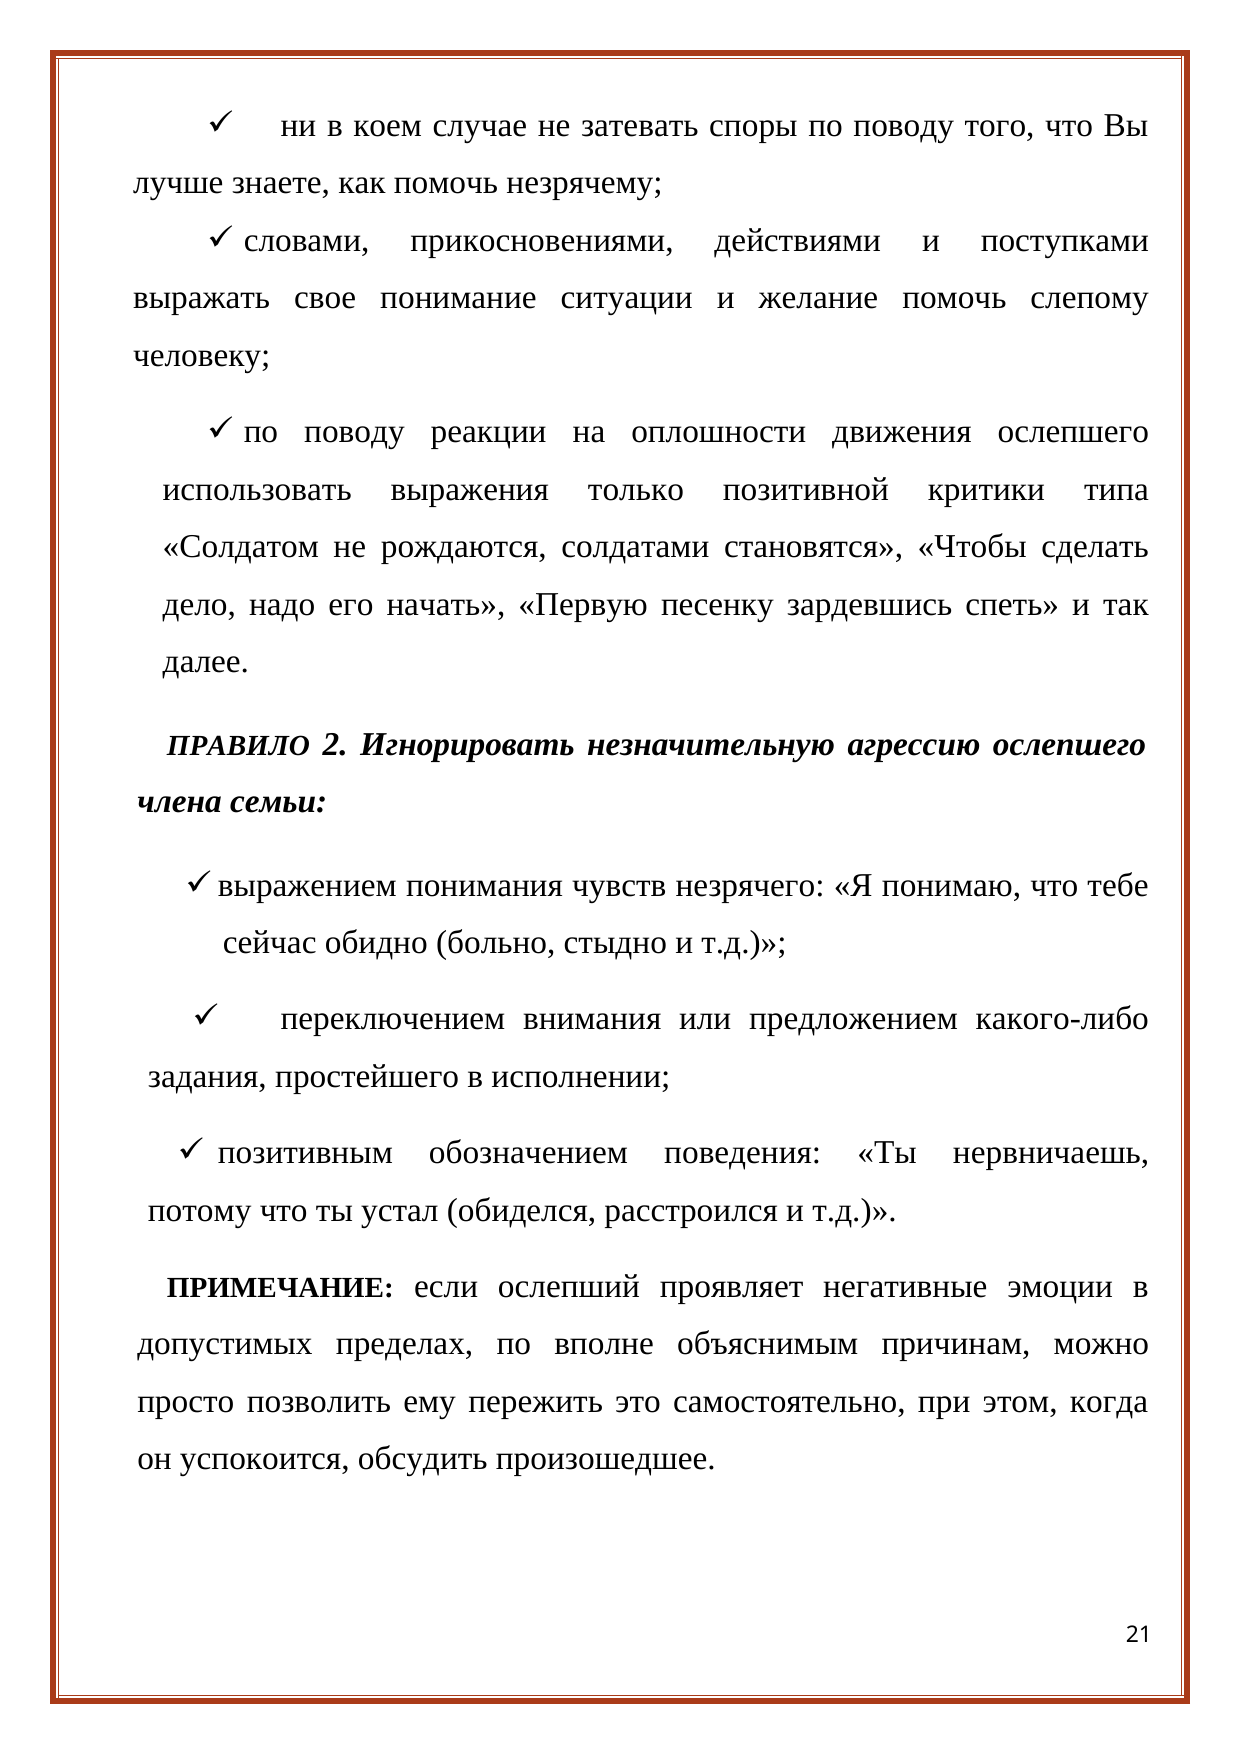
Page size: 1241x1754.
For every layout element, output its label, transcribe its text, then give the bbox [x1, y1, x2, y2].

list словами, прикосновениями, действиями и поступками выражать свое понимание ситуации и желание помочь слепому человеку; [133, 220, 1150, 373]
list ни в коем случае не затевать споры по поводу того, что Вы лучше знаете, как помочь незрячему; [133, 105, 1150, 201]
list переключением внимания или предложением какого-либо задания, простейшего в исполнении; [148, 998, 1150, 1094]
list позитивным обозначением поведения: «Ты нервничаешь, потому что ты устал (обиделся, расстроился и т.д.)». [148, 1132, 1150, 1228]
list по поводу реакции на оплошности движения ослепшего использовать выражения только позитивной критики типа «Солдатом не рождаются, солдатами становятся», «Чтобы сделать дело, надо его начать», «Первую песенку зардевшись спеть» и так далее. [162, 411, 1150, 679]
text ПРИМЕЧАНИЕ: если ослепший проявляет негативные эмоции в допустимых пределах, по вполне объяснимым причинам, можно просто позволить ему пережить это самостоятельно, при этом, когда он успокоится, обсудить произошедшее. [137, 1266, 1150, 1477]
list выражением понимания чувств незрячего: «Я понимаю, что тебе сейчас обидно (больно, стыдно и т.д.)»; [185, 865, 1150, 961]
text ПРАВИЛО 2. Игнорировать незначительную агрессию ослепшего члена семьи: [137, 724, 1150, 820]
